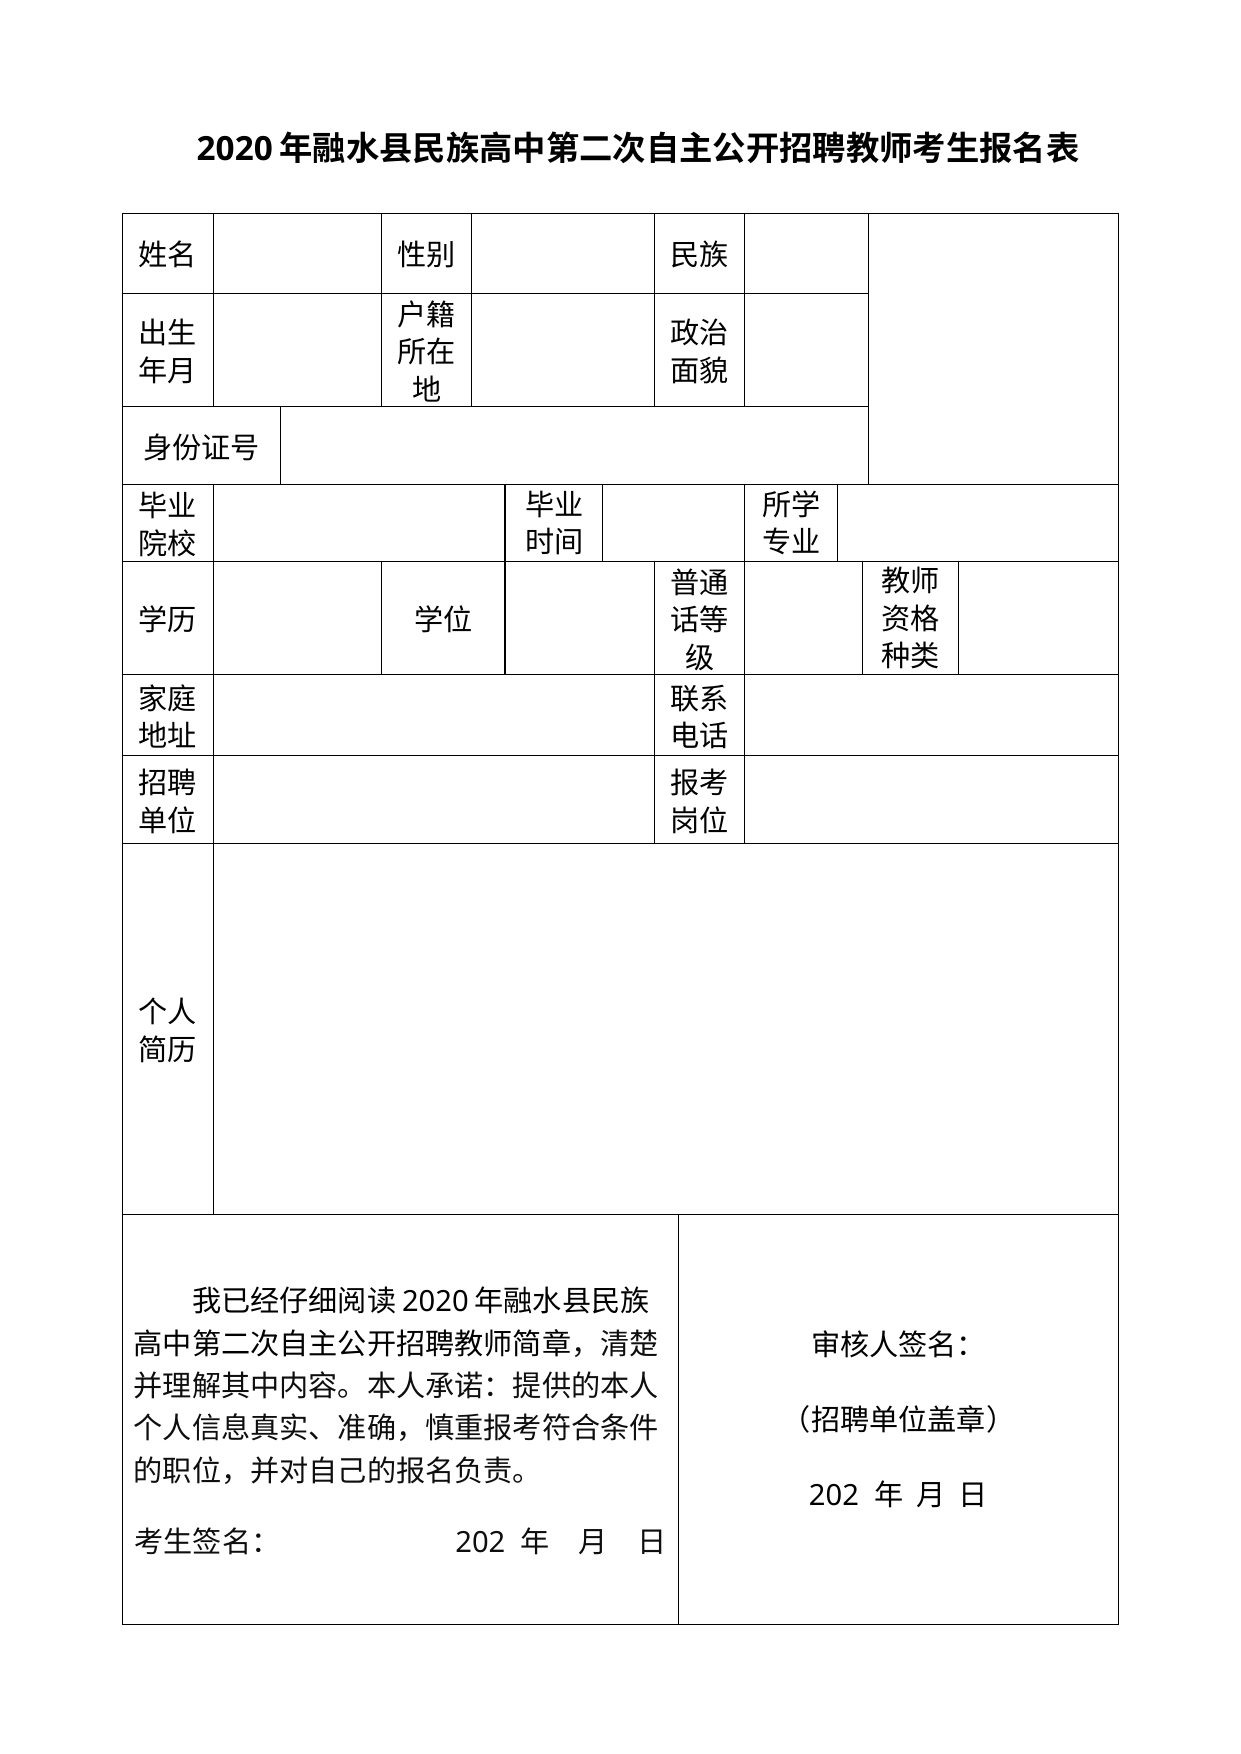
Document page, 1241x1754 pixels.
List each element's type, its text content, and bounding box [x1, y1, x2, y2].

table_cell 个人简历 [123, 844, 213, 1214]
table_cell 学历 [123, 562, 213, 674]
table_cell [214, 294, 381, 406]
table_cell [506, 562, 654, 674]
table_cell [281, 407, 868, 484]
table_cell [959, 562, 1118, 674]
table_cell [745, 562, 862, 674]
table_header [472, 214, 654, 292]
table_cell 学位 [382, 562, 504, 674]
table_cell 家庭地址 [123, 675, 213, 755]
table_cell 教师资格种类 [863, 562, 958, 674]
table_cell 我已经仔细阅读2020年融水县民族高中第二次自主公开招聘教师简章，清楚并理解其中内容。本人承诺：提供的本人个人信息真实、准确，慎重报考符合条件的职位，并对自己的报名负责。 考生签名： 202 年 月 日 [123, 1215, 678, 1624]
table_cell 户籍所在地 [382, 294, 471, 406]
table_cell [214, 756, 654, 843]
table_cell [745, 294, 868, 406]
table_header 民族 [655, 214, 744, 292]
table_cell 出生年月 [123, 294, 213, 406]
table_cell [745, 675, 1118, 755]
table_header [214, 214, 381, 292]
table_header 性别 [382, 214, 471, 292]
table_header [869, 214, 1118, 484]
table_cell [214, 675, 654, 755]
table_cell 所学专业 [745, 485, 837, 561]
table_cell [214, 562, 381, 674]
table_cell 联系电话 [655, 675, 744, 755]
table_cell 普通话等级 [655, 562, 744, 674]
table_header 姓名 [123, 214, 213, 292]
table_cell [745, 756, 1118, 843]
table_cell 政治面貌 [655, 294, 744, 406]
table_cell [214, 844, 1118, 1214]
table_cell [472, 294, 654, 406]
table_cell 毕业时间 [506, 485, 602, 561]
table_cell 身份证号 [123, 407, 280, 484]
table_cell 报考岗位 [655, 756, 744, 843]
table_cell [838, 485, 1118, 561]
table_cell 毕业院校 [123, 485, 213, 561]
table_cell [214, 485, 504, 561]
table_header [745, 214, 868, 292]
table_cell 审核人签名： （招聘单位盖章） 202 年 月 日 [679, 1215, 1118, 1624]
table_cell [603, 485, 744, 561]
text 2020年融水县民族高中第二次自主公开招聘教师考生报名表 [148, 113, 1127, 178]
table_cell 招聘单位 [123, 756, 213, 843]
